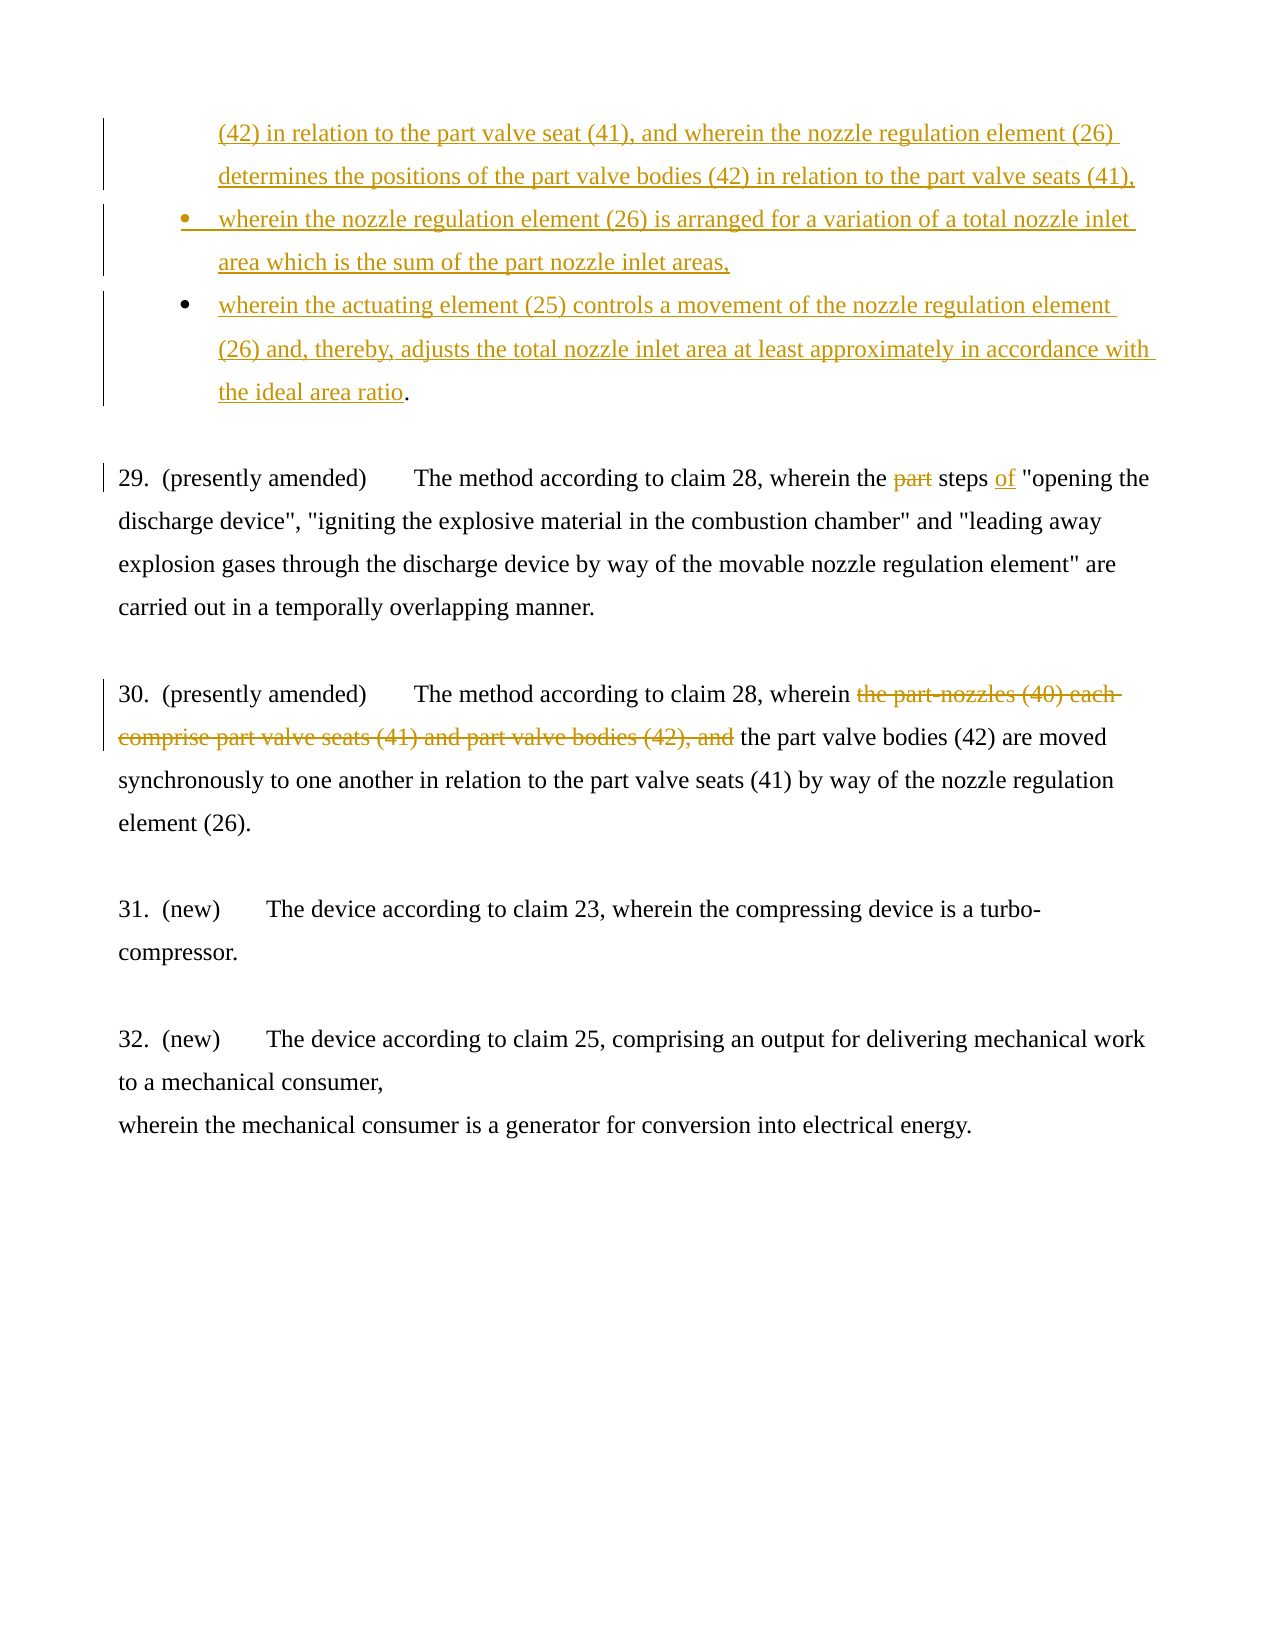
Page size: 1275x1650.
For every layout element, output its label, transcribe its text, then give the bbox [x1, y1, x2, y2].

text wherein the mechanical consumer is a generator for conversion into electrical energy. [118, 1110, 1157, 1139]
text 29. (presently amended) The method according to claim 28, wherein the steps "opening the discharge device", "igniting the explosive material in the combustion chamber" and "leading away explosion gases through the discharge device by way of the movable nozzle regulation element" are carried out in a temporally overlapping manner. [118, 463, 1157, 621]
text 30. (presently amended) The method according to claim 28, wherein the part valve bodies (42) are moved synchronously to one another in relation to the part valve seats (41) by way of the nozzle regulation element (26). [118, 679, 1157, 837]
text 31. (new) The device according to claim 23, wherein the compressing device is a turbo-compressor. [118, 894, 1157, 966]
list . [181, 291, 1157, 406]
text 32. (new) The device according to claim 25, comprising an output for delivering mechanical work to a mechanical consumer, [118, 1024, 1157, 1096]
